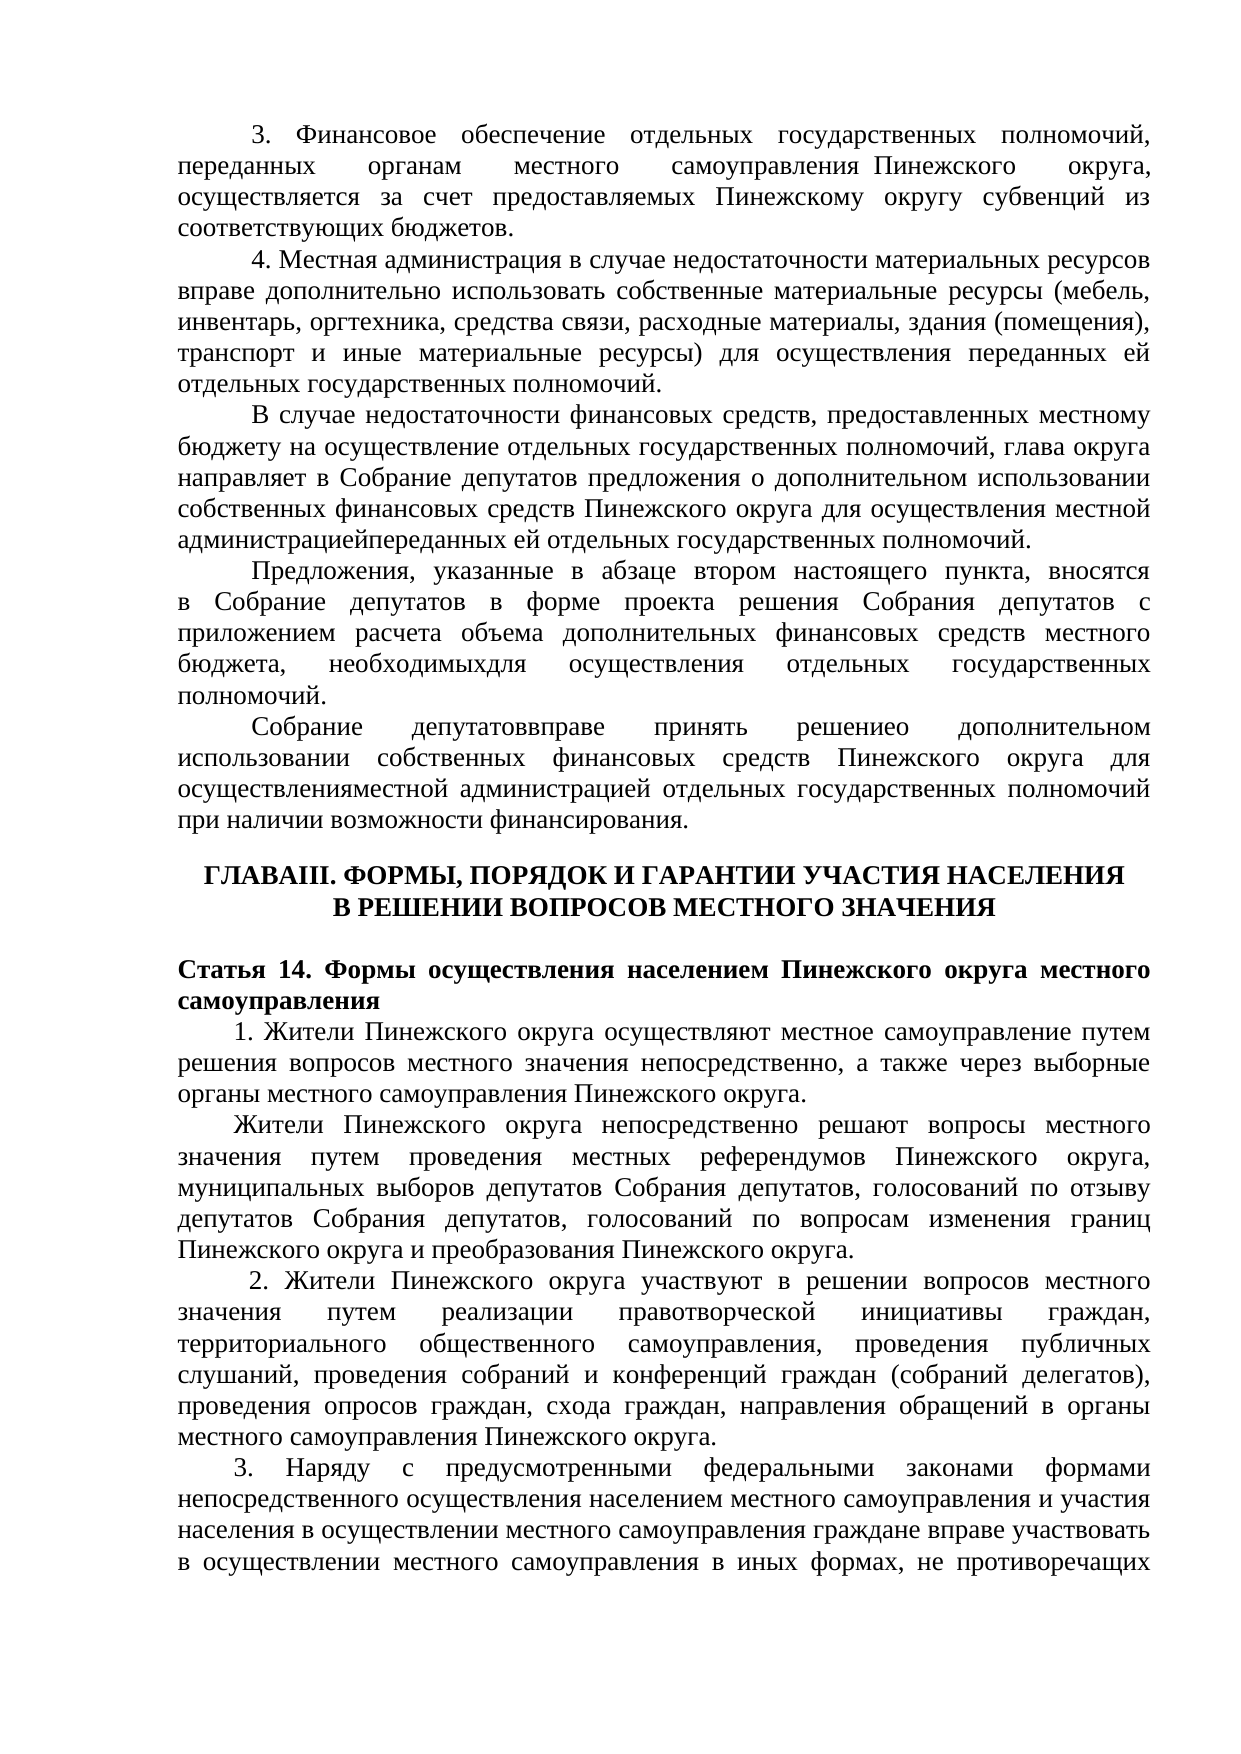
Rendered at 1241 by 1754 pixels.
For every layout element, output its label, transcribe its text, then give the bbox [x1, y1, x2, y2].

title В РЕШЕНИИ ВОПРОСОВ МЕСТНОГО ЗНАЧЕНИЯ [177, 891, 1152, 922]
text Собрание депутатоввправе принять решениео дополнительном использовании собственных финансовых средств Пинежского округа для осуществленияместной администрацией отдельных государственных полномочий при наличии возможности финансирования. [177, 710, 1152, 834]
text Статья 14. Формы осуществления населением Пинежского округа местного самоуправления [177, 953, 1152, 1015]
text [177, 1451, 1152, 1576]
text 3. Финансовое обеспечение отдельных государственных полномочий, переданных органам местного самоуправления Пинежского округа, осуществляется за счет предоставляемых Пинежскому округу субвенций из соответствующих бюджетов. [177, 118, 1152, 243]
text Жители Пинежского округа непосредственно решают вопросы местного значения путем проведения местных референдумов Пинежского округа, муниципальных выборов депутатов Собрания депутатов, голосований по отзыву депутатов Собрания депутатов, голосований по вопросам изменения границ Пинежского округа и преобразования Пинежского округа. [177, 1109, 1152, 1264]
text 2. Жители Пинежского округа участвуют в решении вопросов местного значения путем реализации правотворческой инициативы граждан, территориального общественного самоуправления, проведения публичных слушаний, проведения собраний и конференций граждан (собраний делегатов), проведения опросов граждан, схода граждан, направления обращений в органы местного самоуправления Пинежского округа. [177, 1264, 1152, 1451]
text В случае недостаточности финансовых средств, предоставленных местному бюджету на осуществление отдельных государственных полномочий, глава округа направляет в Собрание депутатов предложения о дополнительном использовании собственных финансовых средств Пинежского округа для осуществления местной администрациейпереданных ей отдельных государственных полномочий. [177, 398, 1152, 554]
title ГЛАВАIII. ФОРМЫ, ПОРЯДОК И ГАРАНТИИ УЧАСТИЯ НАСЕЛЕНИЯ [177, 859, 1152, 891]
text 1. Жители Пинежского округа осуществляют местное самоуправление путем решения вопросов местного значения непосредственно, а также через выборные органы местного самоуправления Пинежского округа. [177, 1015, 1152, 1109]
text 4. Местная администрация в случае недостаточности материальных ресурсов вправе дополнительно использовать собственные материальные ресурсы (мебель, инвентарь, оргтехника, средства связи, расходные материалы, здания (помещения), транспорт и иные материальные ресурсы) для осуществления переданных ей отдельных государственных полномочий. [177, 243, 1152, 398]
text Предложения, указанные в абзаце втором настоящего пункта, вносятся в Собрание депутатов в форме проекта решения Собрания депутатов с приложением расчета объема дополнительных финансовых средств местного бюджета, необходимыхдля осуществления отдельных государственных полномочий. [177, 554, 1152, 710]
